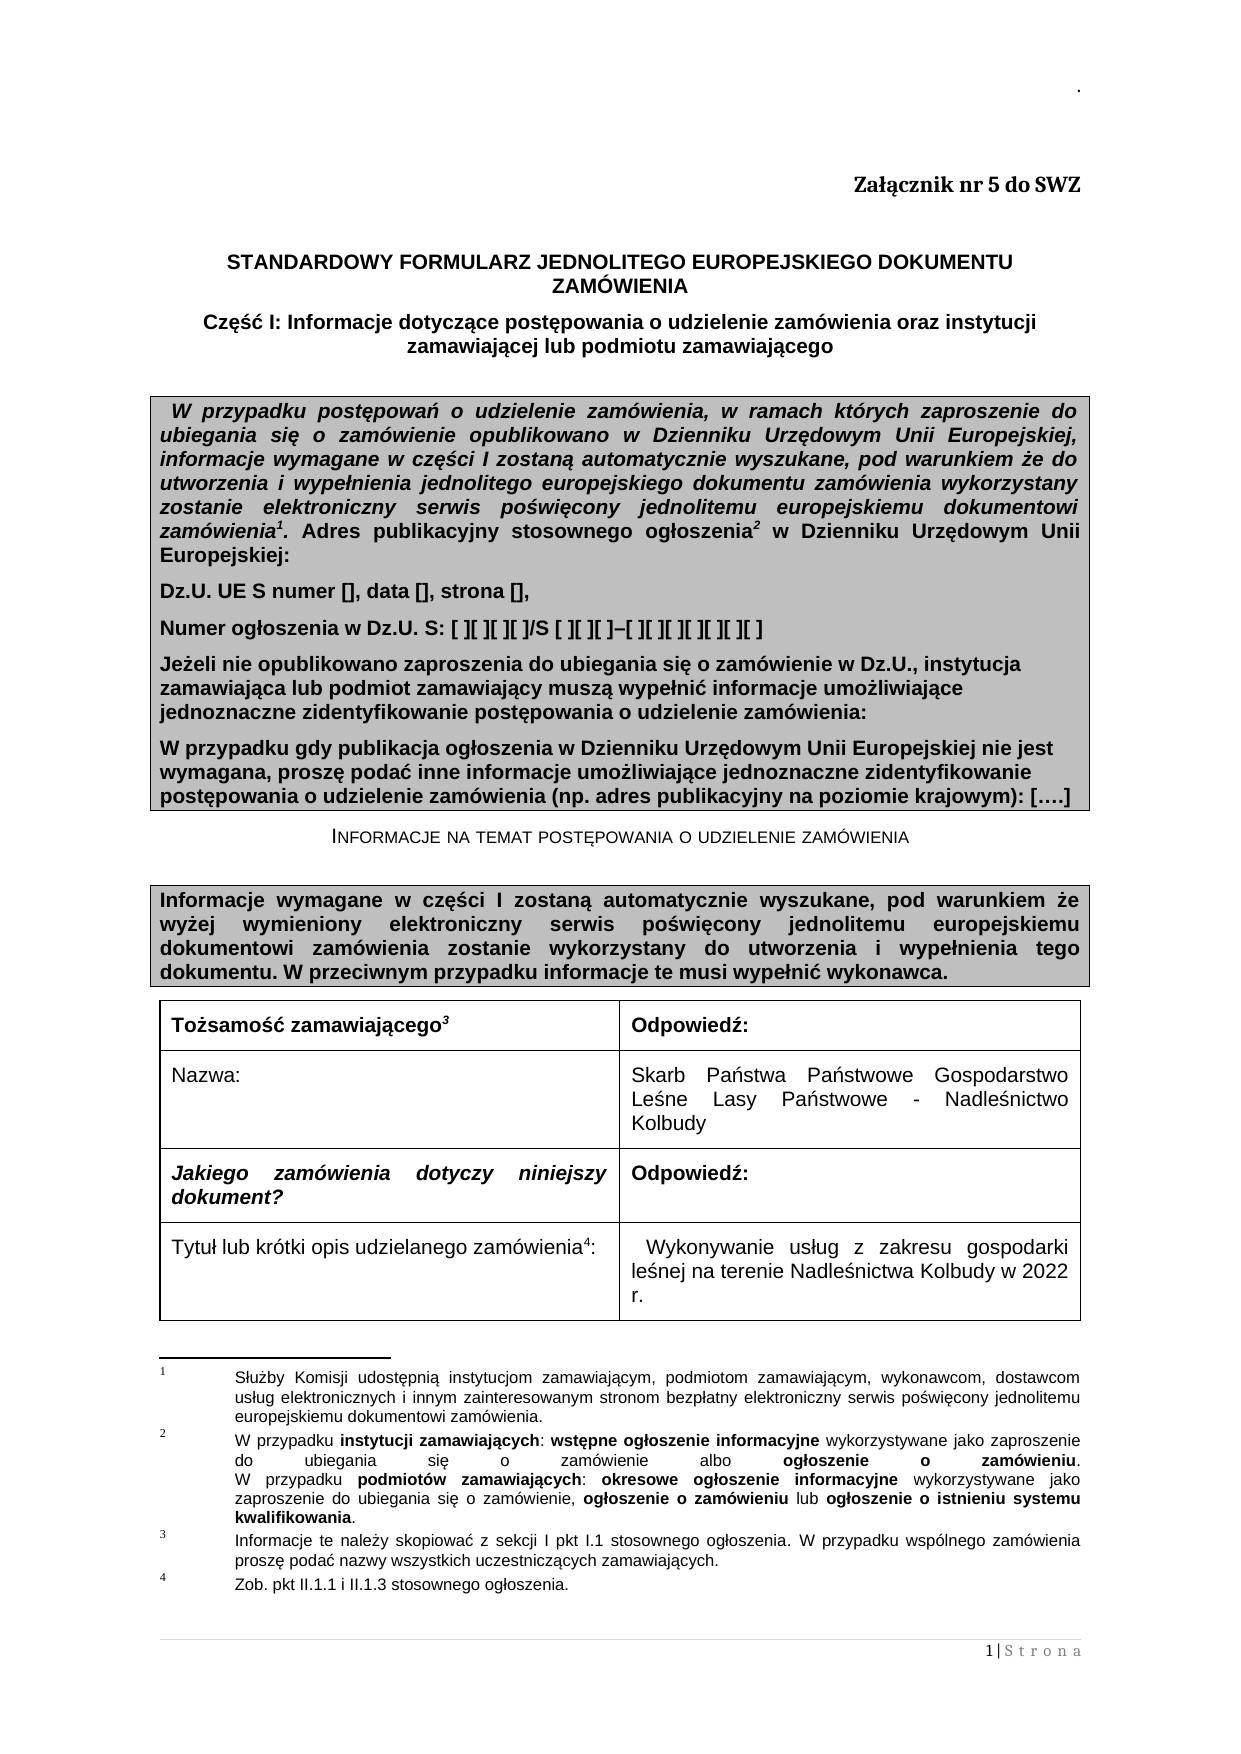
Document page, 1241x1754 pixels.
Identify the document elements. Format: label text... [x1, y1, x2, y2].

text Jeżeli nie opublikowano zaproszenia do ubiegania się o zamówienie w Dz.U., instytucja zamawiająca lub podmiot zamawiający muszą wypełnić informacje umożliwiające jednoznaczne zidentyfikowanie postępowania o udzielenie zamówienia: [151, 649, 1089, 724]
text W przypadku gdy publikacja ogłoszenia w Dzienniku Urzędowym Unii Europejskiej nie jest wymagana, proszę podać inne informacje umożliwiające jednoznaczne zidentyfikowanie postępowania o udzielenie zamówienia (np. adres publikacyjny na poziomie krajowym): [….] [151, 733, 1089, 810]
text Informacje wymagane w części I zostaną automatycznie wyszukane, pod warunkiem że wyżej wymieniony elektroniczny serwis poświęcony jednolitemu europejskiemu dokumentowi zamówienia zostanie wykorzystany do utworzenia i wypełnienia tego dokumentu. W przeciwnym przypadku informacje te musi wypełnić wykonawca. [151, 886, 1089, 986]
text Część I: Informacje dotyczące postępowania o udzielenie zamówienia oraz instytucji zamawiającej lub podmiotu zamawiającego [159, 310, 1081, 358]
table_header Odpowiedź: [620, 1001, 1080, 1050]
table_cell Odpowiedź: [620, 1149, 1080, 1222]
text W przypadku postępowań o udzielenie zamówienia, w ramach których zaproszenie do ubiegania się o zamówienie opublikowano w Dzienniku Urzędowym Unii Europejskiej, informacje wymagane w części I zostaną automatycznie wyszukane, pod warunkiem że do utworzenia i wypełnienia jednolitego europejskiego dokumentu zamówienia wykorzystany zostanie elektroniczny serwis poświęcony jednolitemu europejskiemu dokumentowi zamówienia. Adres publikacyjny stosownego ogłoszenia w Dzienniku Urzędowym Unii Europejskiej: [151, 397, 1089, 566]
table_cell Tytuł lub krótki opis udzielanego zamówienia: [161, 1223, 619, 1319]
table_cell Jakiego zamówienia dotyczy niniejszy dokument? [161, 1149, 619, 1222]
table_cell Skarb Państwa Państwowe Gospodarstwo Leśne Lasy Państwowe - Nadleśnictwo Kolbudy [620, 1051, 1080, 1148]
table_cell Nazwa: [161, 1051, 619, 1148]
table_header Tożsamość zamawiającego [161, 1001, 619, 1050]
table_cell Wykonywanie usług z zakresu gospodarki leśnej na terenie Nadleśnictwa Kolbudy w 2022 r. [620, 1223, 1080, 1319]
text Dz.U. UE S numer [], data [], strona [], [151, 576, 1089, 603]
text Informacje na temat postępowania o udzielenie zamówienia [159, 824, 1081, 848]
text Załącznik nr 5 do SWZ [159, 172, 1081, 198]
text Standardowy formularz jednolitego europejskiego dokumentu zamówienia [159, 250, 1081, 298]
text Numer ogłoszenia w Dz.U. S: [ ][ ][ ][ ]/S [ ][ ][ ]–[ ][ ][ ][ ][ ][ ][ ] [151, 612, 1089, 639]
